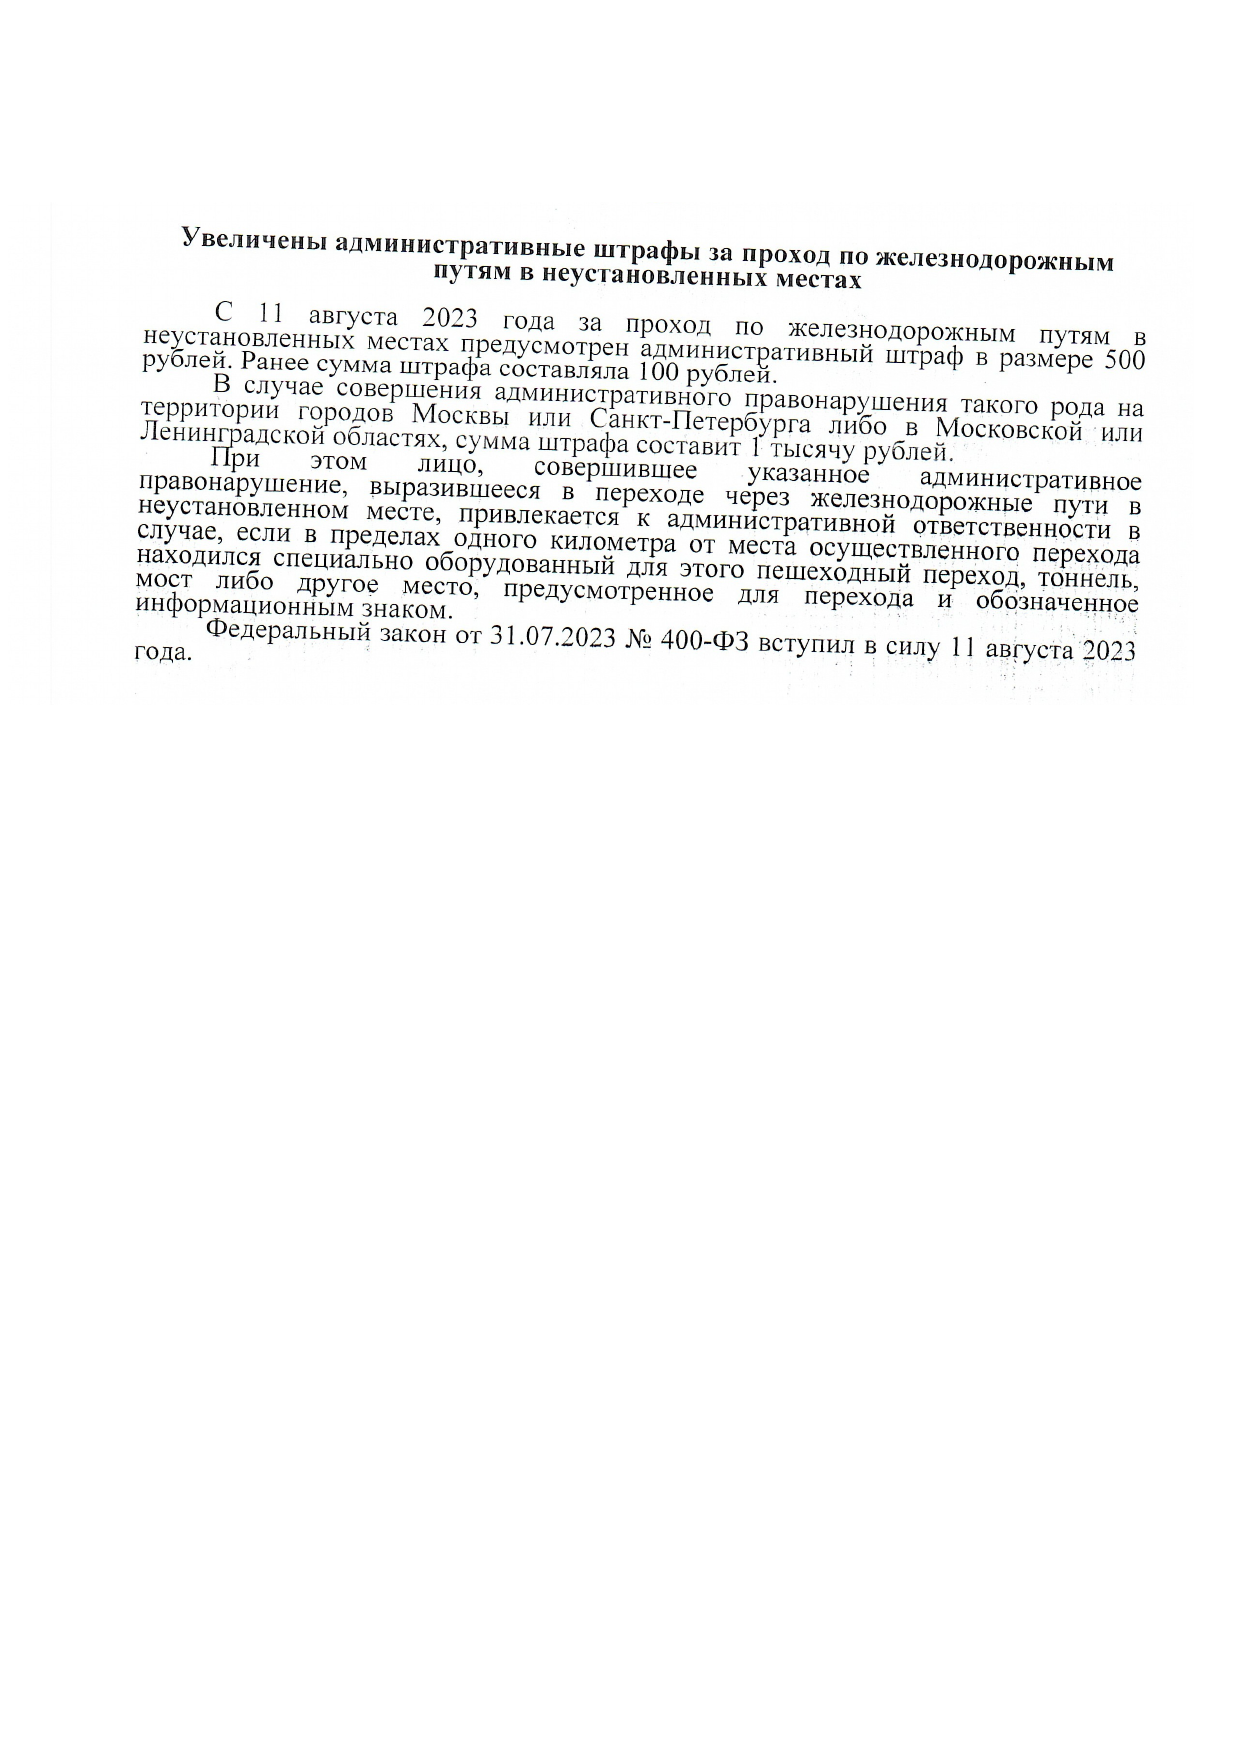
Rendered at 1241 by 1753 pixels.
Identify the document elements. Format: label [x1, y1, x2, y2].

picture [7, 202, 1194, 705]
